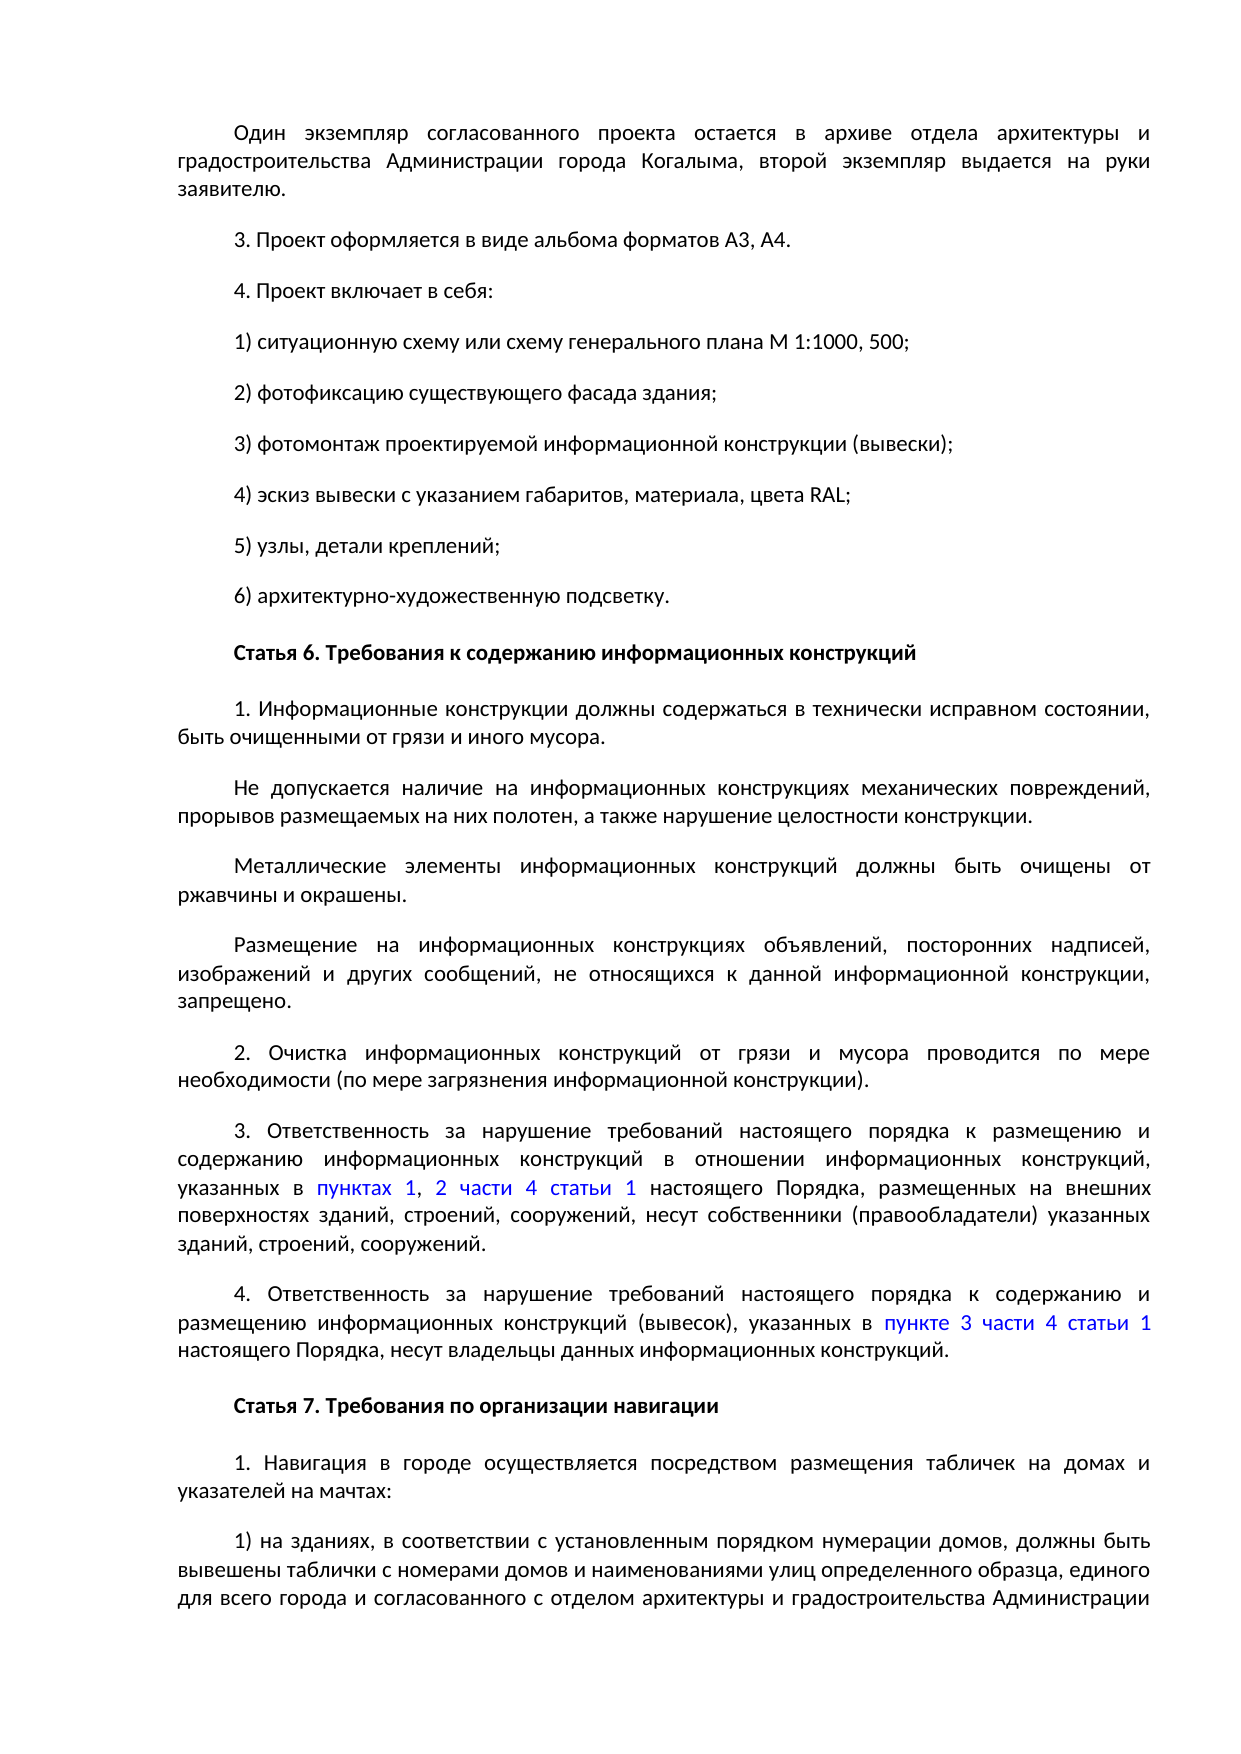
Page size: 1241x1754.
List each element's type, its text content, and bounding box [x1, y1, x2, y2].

text Металлические элементы информационных конструкций должны быть очищены от ржавчины и окрашены. [177, 852, 1152, 908]
text 4) эскиз вывески с указанием габаритов, материала, цвета RAL; [177, 480, 1152, 508]
text 3. Проект оформляется в виде альбома форматов А3, А4. [177, 225, 1152, 253]
text Размещение на информационных конструкциях объявлений, посторонних надписей, изображений и других сообщений, не относящихся к данной информационной конструкции, запрещено. [177, 931, 1152, 1015]
text 2. Очистка информационных конструкций от грязи и мусора проводится по мере необходимости (по мере загрязнения информационной конструкции). [177, 1038, 1152, 1094]
title Статья 7. Требования по организации навигации [177, 1392, 1152, 1420]
text 6) архитектурно-художественную подсветку. [177, 582, 1152, 610]
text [177, 1527, 1152, 1611]
text Один экземпляр согласованного проекта остается в архиве отдела архитектуры и градостроительства Администрации города Когалыма, второй экземпляр выдается на руки заявителю. [177, 118, 1152, 202]
text Не допускается наличие на информационных конструкциях механических повреждений, прорывов размещаемых на них полотен, а также нарушение целостности конструкции. [177, 773, 1152, 829]
text 2) фотофиксацию существующего фасада здания; [177, 378, 1152, 406]
text 1. Навигация в городе осуществляется посредством размещения табличек на домах и указателей на мачтах: [177, 1448, 1152, 1504]
title Статья 6. Требования к содержанию информационных конструкций [177, 638, 1152, 666]
text 1) ситуационную схему или схему генерального плана М 1:1000, 500; [177, 327, 1152, 355]
text 1. Информационные конструкции должны содержаться в технически исправном состоянии, быть очищенными от грязи и иного мусора. [177, 694, 1152, 750]
text 3. Ответственность за нарушение требований настоящего порядка к размещению и содержанию информационных конструкций в отношении информационных конструкций, указанных в пунктах 1, 2 части 4 статьи 1 настоящего Порядка, размещенных на внешних поверхностях зданий, строений, сооружений, несут собственники (правообладатели) указанных зданий, строений, сооружений. [177, 1117, 1152, 1257]
text 3) фотомонтаж проектируемой информационной конструкции (вывески); [177, 429, 1152, 457]
text 4. Проект включает в себя: [177, 276, 1152, 304]
text 5) узлы, детали креплений; [177, 531, 1152, 559]
text 4. Ответственность за нарушение требований настоящего порядка к содержанию и размещению информационных конструкций (вывесок), указанных в пункте 3 части 4 статьи 1 настоящего Порядка, несут владельцы данных информационных конструкций. [177, 1279, 1152, 1364]
